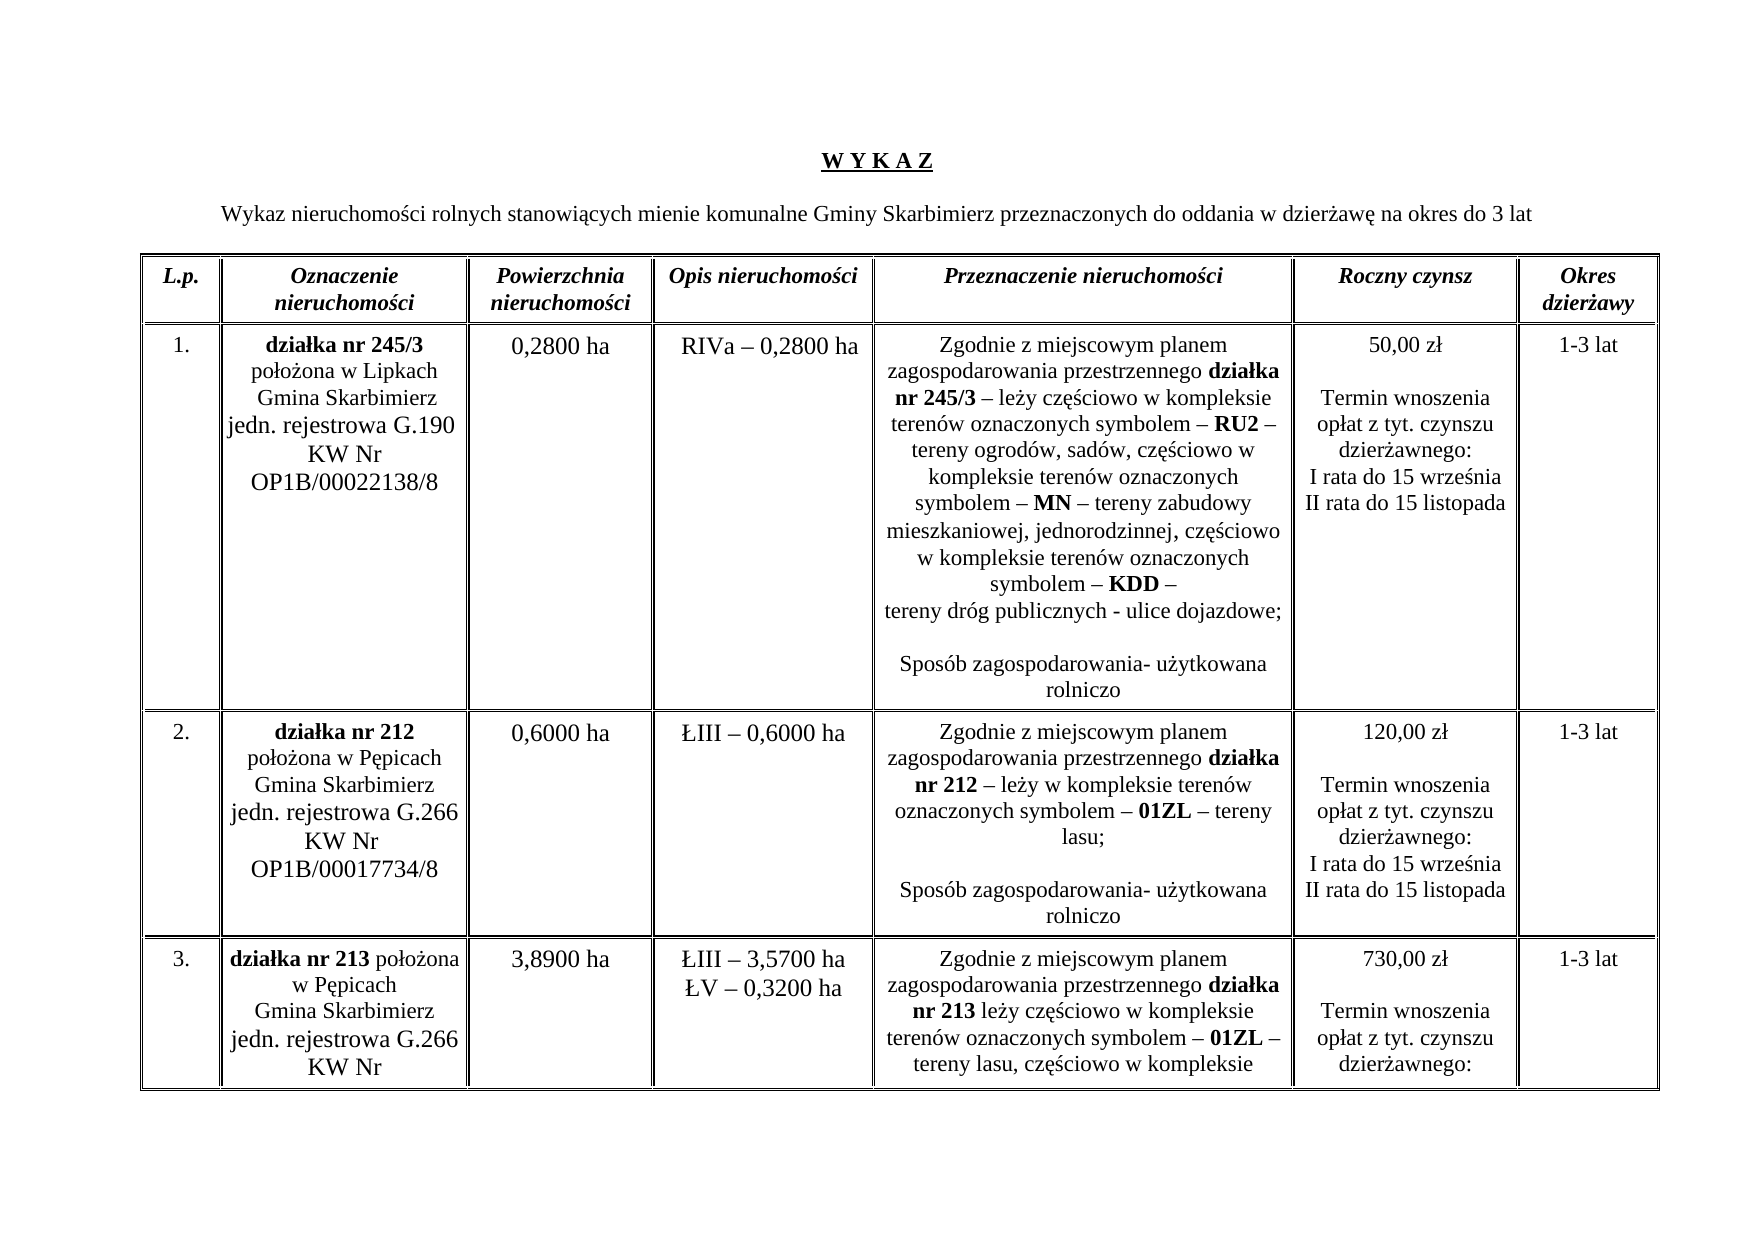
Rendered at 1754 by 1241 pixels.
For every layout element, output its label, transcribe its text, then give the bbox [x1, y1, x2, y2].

table_header Okres dzierżawy [1518, 257, 1657, 321]
table_cell RIVa – 0,2800 ha [655, 325, 872, 708]
table_cell ŁIII – 3,5700 ha ŁV – 0,3200 ha [653, 939, 874, 1087]
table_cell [874, 935, 1293, 1087]
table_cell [221, 935, 468, 1087]
table_cell Zgodnie z miejscowym planem zagospodarowania przestrzennego działka nr 245/3 – leży częściowo w kompleksie terenów oznaczonych symbolem – RU2 – tereny ogrodów, sadów, częściowo w kompleksie terenów oznaczonych symbolem – MN – tereny zabudowy mieszkaniowej, jednorodzinnej, częściowo w kompleksie terenów oznaczonych symbolem – KDD – tereny dróg publicznych - ulice dojazdowe; Sposób zagospodarowania- użytkowana rolniczo [875, 325, 1291, 708]
table_cell 1-3 lat [1520, 321, 1657, 708]
table_header L.p. [143, 255, 221, 321]
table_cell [1293, 935, 1518, 1087]
table_cell 3,8900 ha [468, 935, 653, 1087]
table_cell 1-3 lat [1520, 709, 1657, 935]
text Wykaz nieruchomości rolnych stanowiących mienie komunalne Gminy Skarbimierz przeznaczonych do oddania w dzierżawę na okres do 3 lat [148, 174, 1606, 227]
table_cell 0,6000 ha [470, 712, 651, 935]
table_cell 1. [143, 321, 219, 708]
table_header Przeznaczenie nieruchomości [874, 255, 1293, 321]
table_cell Zgodnie z miejscowym planem zagospodarowania przestrzennego działka nr 212 – leży w kompleksie terenów oznaczonych symbolem – 01ZL – tereny lasu; Sposób zagospodarowania- użytkowana rolniczo [875, 712, 1291, 935]
table_header Powierzchnia nieruchomości [468, 255, 653, 321]
table_cell 50,00 zł Termin wnoszenia opłat z tyt. czynszu dzierżawnego: I rata do 15 września II rata do 15 listopada [1295, 325, 1516, 708]
table_cell działka nr 212 położona w Pępicach Gmina Skarbimierz jedn. rejestrowa G.266 KW Nr OP1B/00017734/8 [223, 712, 466, 935]
table_cell 2. [143, 709, 219, 935]
table_cell 3. [143, 935, 221, 1087]
table_header Roczny czynsz [1293, 255, 1518, 321]
table_cell 0,2800 ha [470, 325, 651, 708]
table_cell działka nr 245/3 położona w Lipkach Gmina Skarbimierz jedn. rejestrowa G.190 KW Nr OP1B/00022138/8 [223, 325, 466, 708]
table_cell ŁIII – 0,6000 ha [655, 712, 872, 935]
table_cell 120,00 zł Termin wnoszenia opłat z tyt. czynszu dzierżawnego: I rata do 15 września II rata do 15 listopada [1295, 712, 1516, 935]
text W Y K A Z [148, 148, 1606, 174]
table_header Opis nieruchomości [653, 257, 874, 321]
table_cell 1-3 lat [1518, 935, 1657, 1087]
table_header Oznaczenie nieruchomości [221, 255, 468, 321]
